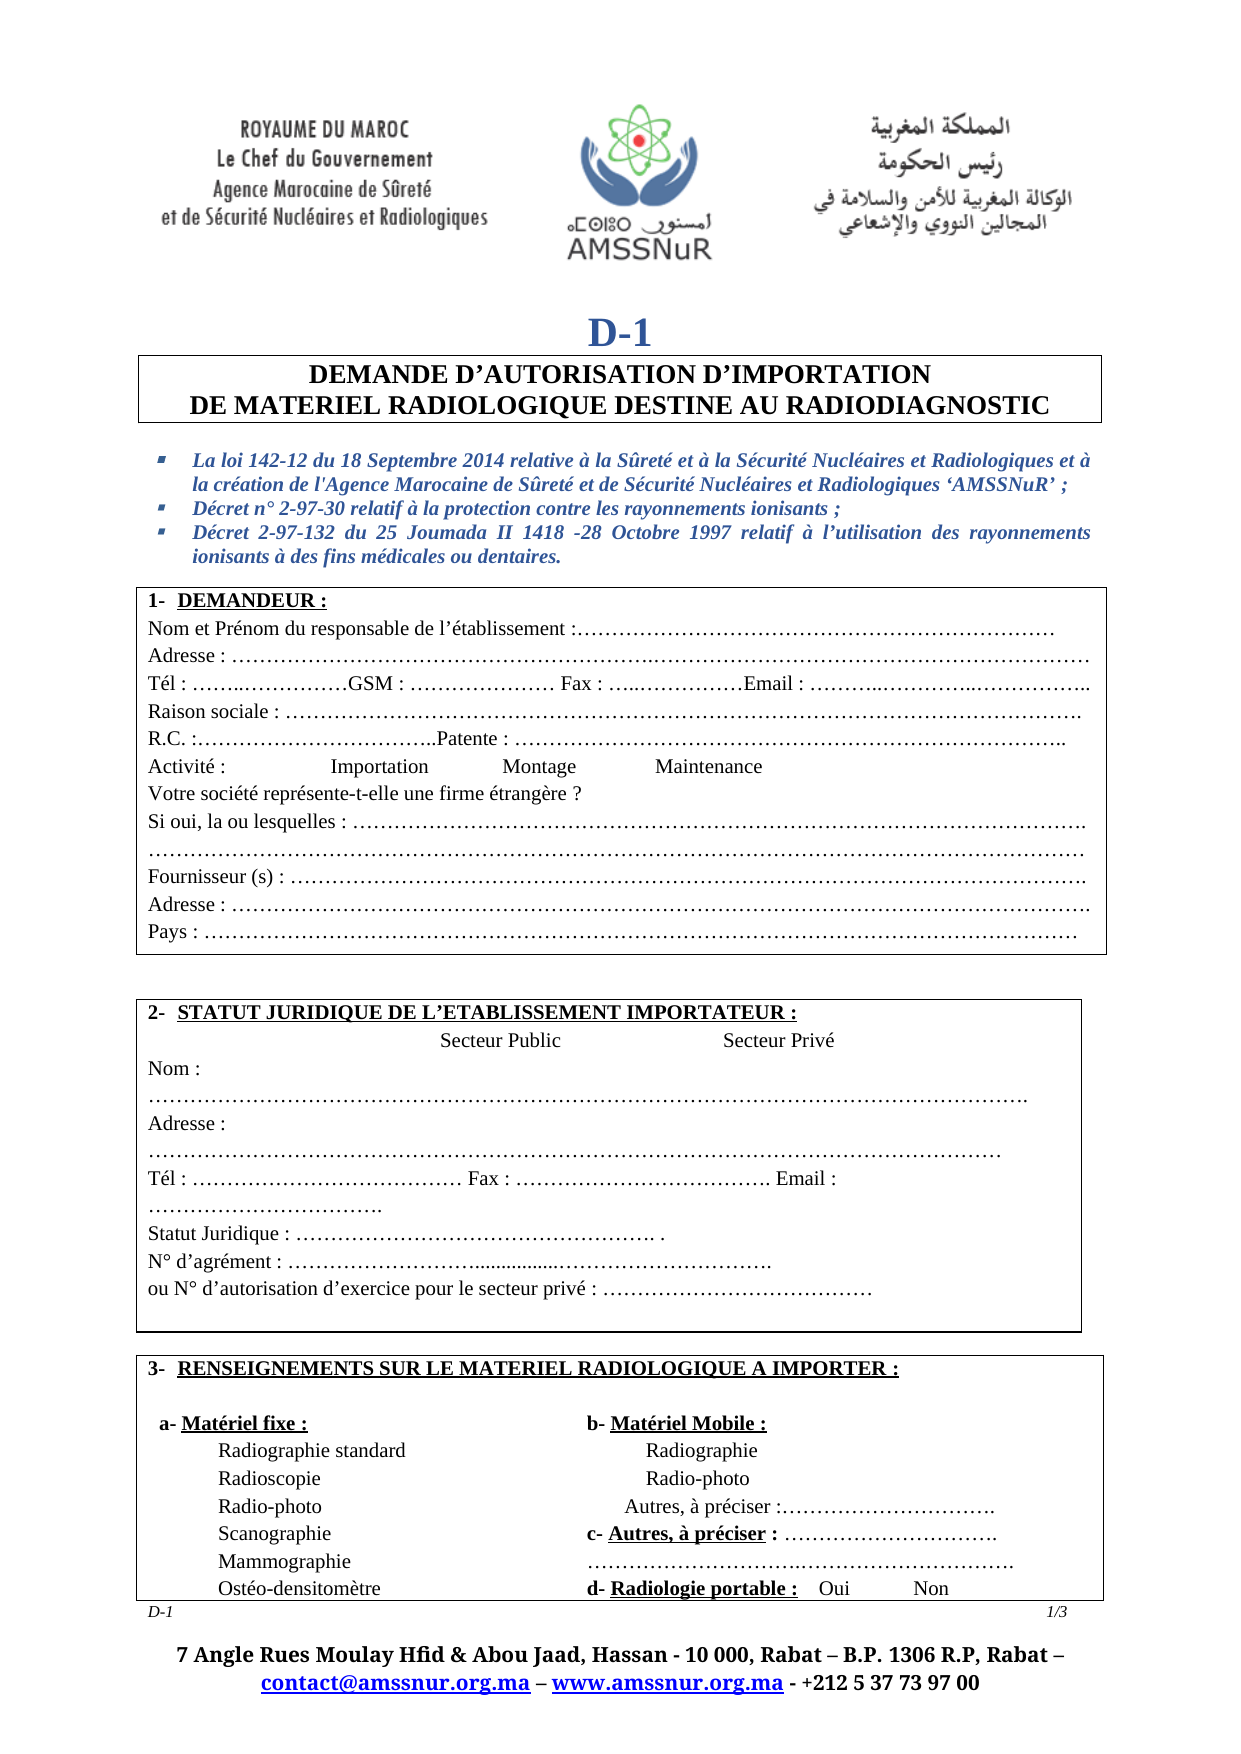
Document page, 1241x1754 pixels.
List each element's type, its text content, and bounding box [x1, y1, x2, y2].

table_header DEMANDEUR : Nom et Prénom du responsable de l’établissement :…………………………………………………………… Adresse : …………………………………………………….……………………………………………………… Tél : ……..……………GSM : ………………… Fax : …..……………Email : ………..…………..…………….. Raison sociale : ……………………………………………………………………………………………………. R.C. :……………………………..Patente : …………………………………………………………………….. Activité :  Importation  Montage  Maintenance Votre société représente-t-elle une firme étrangère ? Si oui, la ou lesquelles : ……………………………………………………………………………………………. ……………………………………………………………………………………………………………………… Fournisseur (s) : ……………………………………………………………………………………………………. Adresse : ……………………………………………………………………………………………………………. Pays : ……………………………………………………………………………………………………………… [137, 588, 1106, 954]
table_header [137, 1356, 1103, 1600]
list La loi 142-12 du 18 Septembre 2014 relative à la Sûreté et à la Sécurité Nucléaires et Radiologiques et à la création de l'Agence Marocaine de Sûreté et de Sécurité Nucléaires et Radiologiques ‘AMSSNuR’ ; [154, 448, 1093, 496]
text DE MATERIEL RADIOLOGIQUE DESTINE AU RADIODIAGNOSTIC [139, 386, 1101, 422]
text D-1 [148, 307, 1093, 355]
list Décret n° 2-97-30 relatif à la protection contre les rayonnements ionisants ; [154, 496, 1093, 520]
picture [147, 102, 1093, 283]
table_header STATUT JURIDIQUE DE L’ETABLISSEMENT IMPORTATEUR : Secteur Public Secteur Privé Nom : ………………………………………………………………………………………………………………. Adresse : …………………………………………………………………………………………………………… Tél : ………………………………… Fax : ………………………………. Email : ……………………………. Statut Juridique : ……………………………………………. . N° d’agrément : ………………………................…………………………. ou N° d’autorisation d’exercice pour le secteur privé : ………………………………… [137, 1000, 1081, 1331]
list Décret 2-97-132 du 25 Joumada II 1418 -28 Octobre 1997 relatif à l’utilisation des rayonnements ionisants à des fins médicales ou dentaires. [154, 520, 1093, 568]
text DEMANDE D’AUTORISATION D’IMPORTATION [139, 356, 1101, 386]
